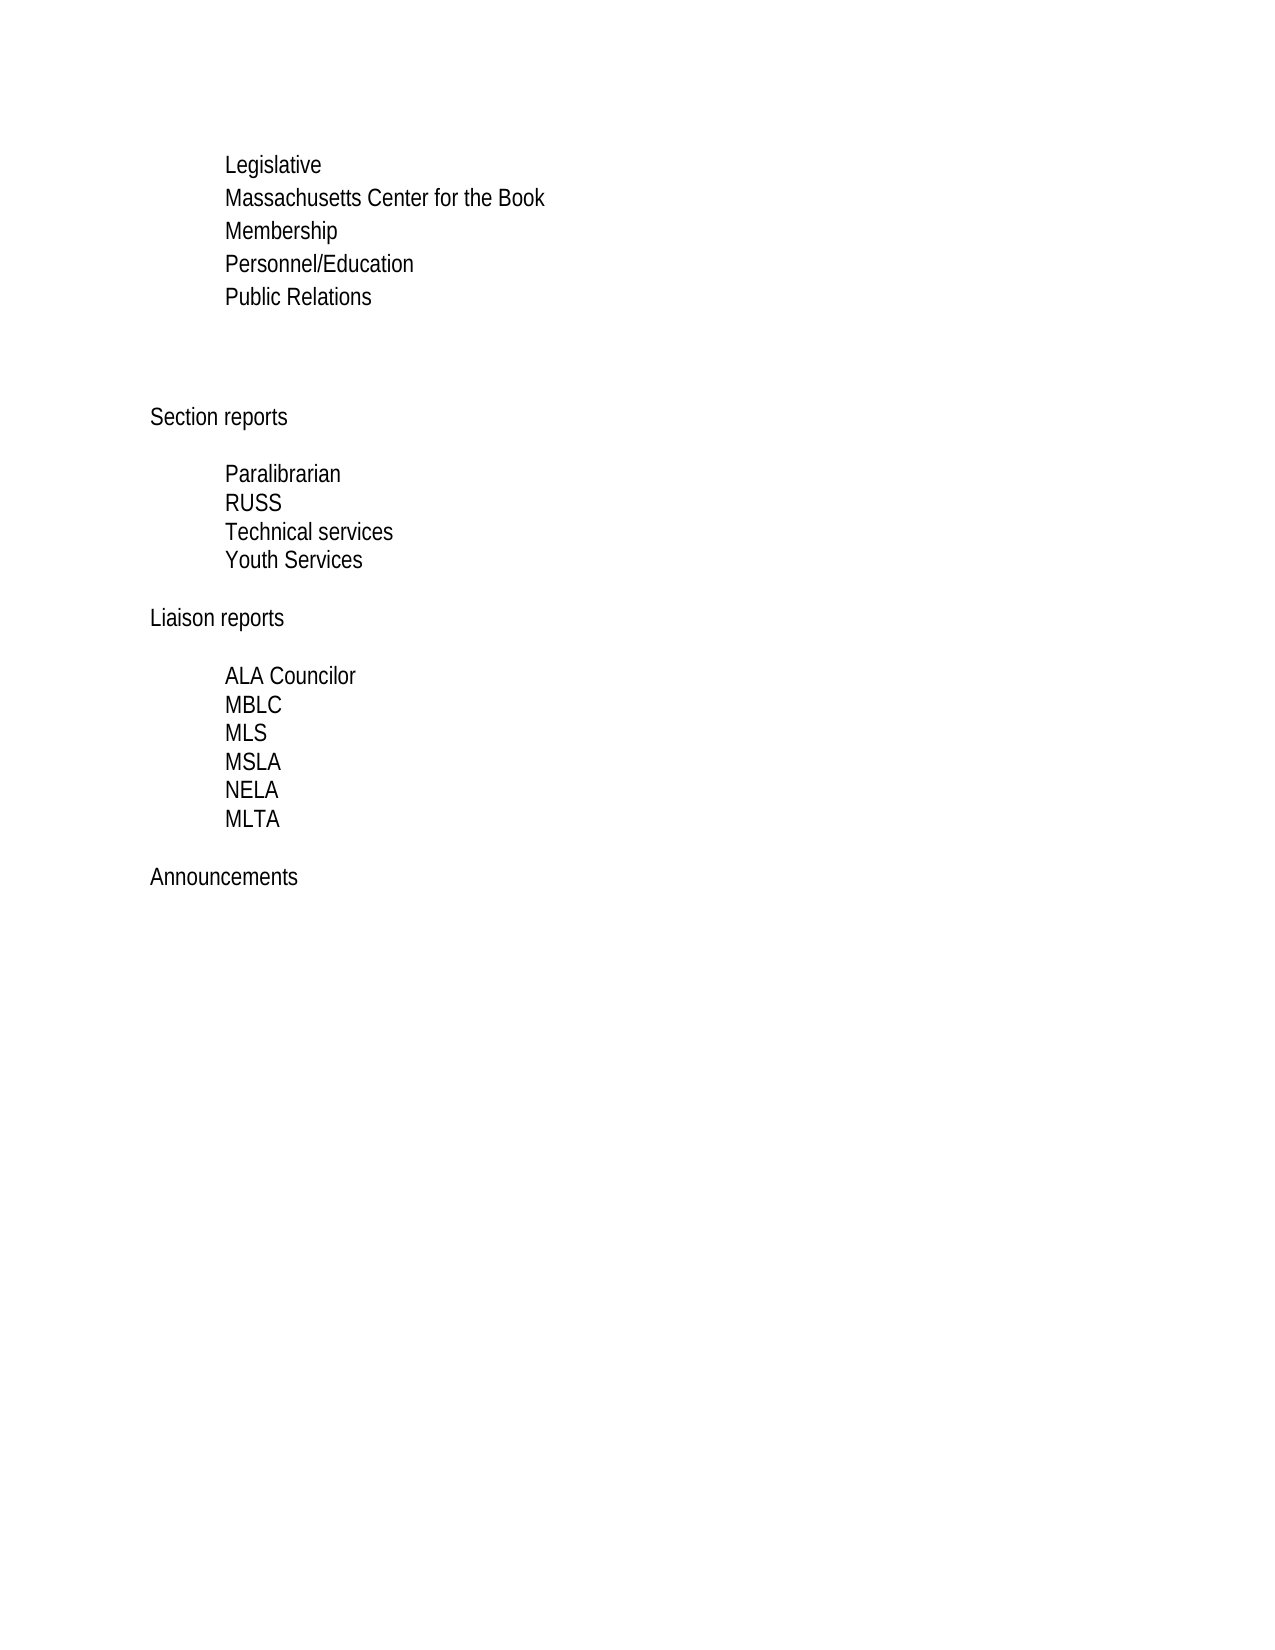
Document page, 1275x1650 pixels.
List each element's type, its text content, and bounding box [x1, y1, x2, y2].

text Section reports [150, 402, 1125, 430]
text Paralibrarian RUSS Technical services Youth Services [225, 459, 1125, 574]
text Announcements [150, 862, 1125, 891]
text Liaison reports [150, 603, 1125, 632]
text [225, 150, 1125, 310]
text ALA Councilor MBLC MLS MSLA NELA MLTA [225, 661, 1125, 833]
